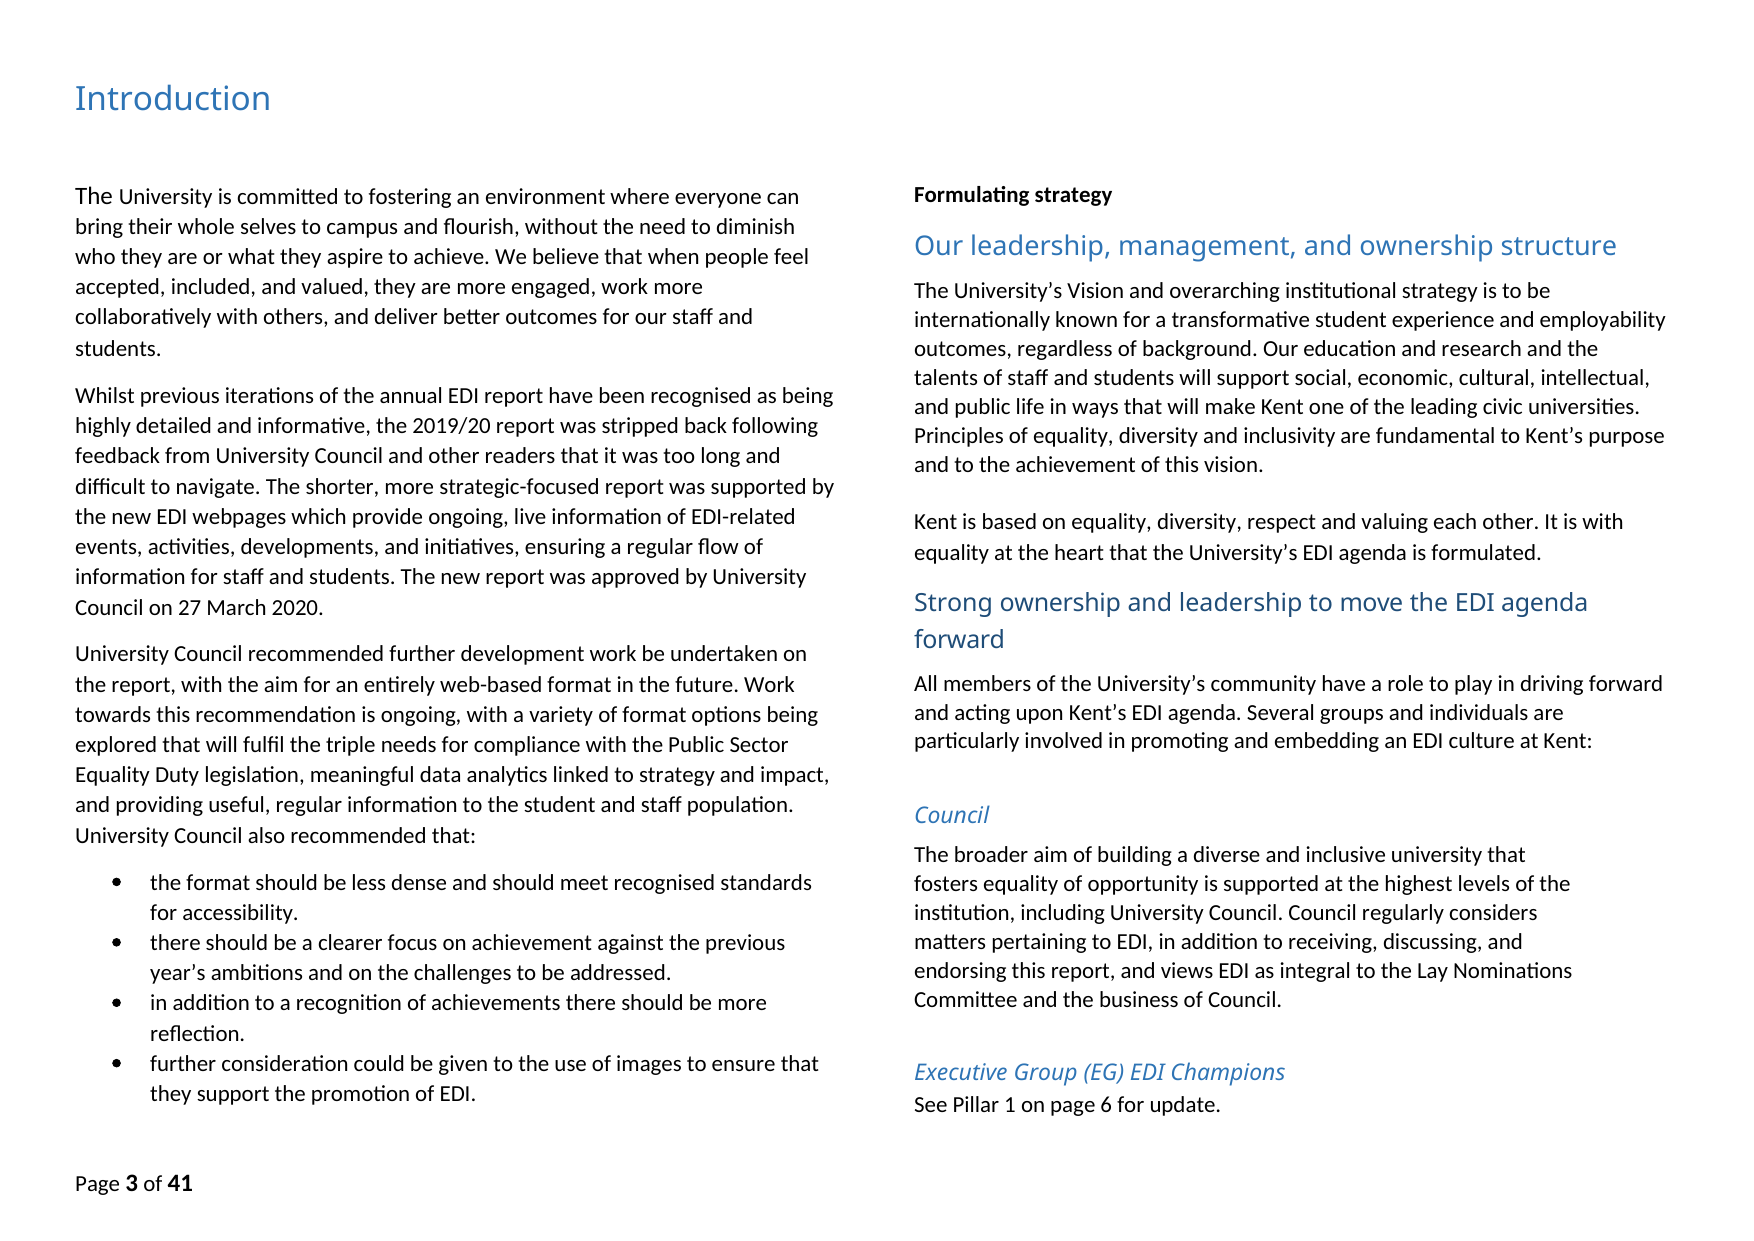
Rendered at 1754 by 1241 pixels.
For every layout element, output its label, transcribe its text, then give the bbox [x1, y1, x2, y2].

subtitle Council [914, 799, 1679, 830]
text The broader aim of building a diverse and inclusive university that fosters equality of opportunity is supported at the highest levels of the institution, including University Council. Council regularly considers matters pertaining to EDI, in addition to receiving, discussing, and endorsing this report, and views EDI as integral to the Lay Nominations Committee and the business of Council. [914, 841, 1578, 1013]
subtitle Strong ownership and leadership to move the EDI agenda forward [914, 584, 1679, 655]
text Introduction [75, 75, 1679, 120]
text All members of the University’s community have a role to play in driving forward and acting upon Kent’s EDI agenda. Several groups and individuals are particularly involved in promoting and embedding an EDI culture at Kent: [914, 669, 1668, 754]
text University Council recommended further development work be undertaken on the report, with the aim for an entirely web-based format in the future. Work towards this recommendation is ongoing, with a variety of format options being explored that will fulfil the triple needs for compliance with the Public Sector Equality Duty legislation, meaningful data analytics linked to strategy and impact, and providing useful, regular information to the student and staff population. University Council also recommended that: [75, 639, 840, 849]
list further consideration could be given to the use of images to ensure that they support the promotion of EDI. [112, 1049, 840, 1107]
text Formulating strategy [914, 180, 1679, 208]
text The University’s Vision and overarching institutional strategy is to be internationally known for a transformative student experience and employability outcomes, regardless of background. Our education and research and the talents of staff and students will support social, economic, cultural, intellectual, and public life in ways that will make Kent one of the leading civic universities. Principles of equality, diversity and inclusivity are fundamental to Kent’s purpose and to the achievement of this vision. [914, 277, 1668, 478]
text See Pillar 1 on page 6 for update. [914, 1090, 1679, 1118]
list the format should be less dense and should meet recognised standards for accessibility. [112, 868, 840, 926]
subtitle Executive Group (EG) EDI Champions [914, 1056, 1679, 1087]
text The University is committed to fostering an environment where everyone can bring their whole selves to campus and flourish, without the need to diminish who they are or what they aspire to achieve. We believe that when people feel accepted, included, and valued, they are more engaged, work more collaboratively with others, and deliver better outcomes for our staff and students. [75, 180, 840, 362]
subtitle Our leadership, management, and ownership structure [914, 227, 1679, 263]
text Kent is based on equality, diversity, respect and valuing each other. It is with equality at the heart that the University’s EDI agenda is formulated. [914, 507, 1679, 566]
list there should be a clearer focus on achievement against the previous year’s ambitions and on the challenges to be addressed. [112, 928, 840, 986]
text Whilst previous iterations of the annual EDI report have been recognised as being highly detailed and informative, the 2019/20 report was stripped back following feedback from University Council and other readers that it was too long and difficult to navigate. The shorter, more strategic-focused report was supported by the new EDI webpages which provide ongoing, live information of EDI-related events, activities, developments, and initiatives, ensuring a regular flow of information for staff and students. The new report was approved by University Council on 27 March 2020. [75, 381, 840, 621]
list in addition to a recognition of achievements there should be more reflection. [112, 988, 840, 1047]
